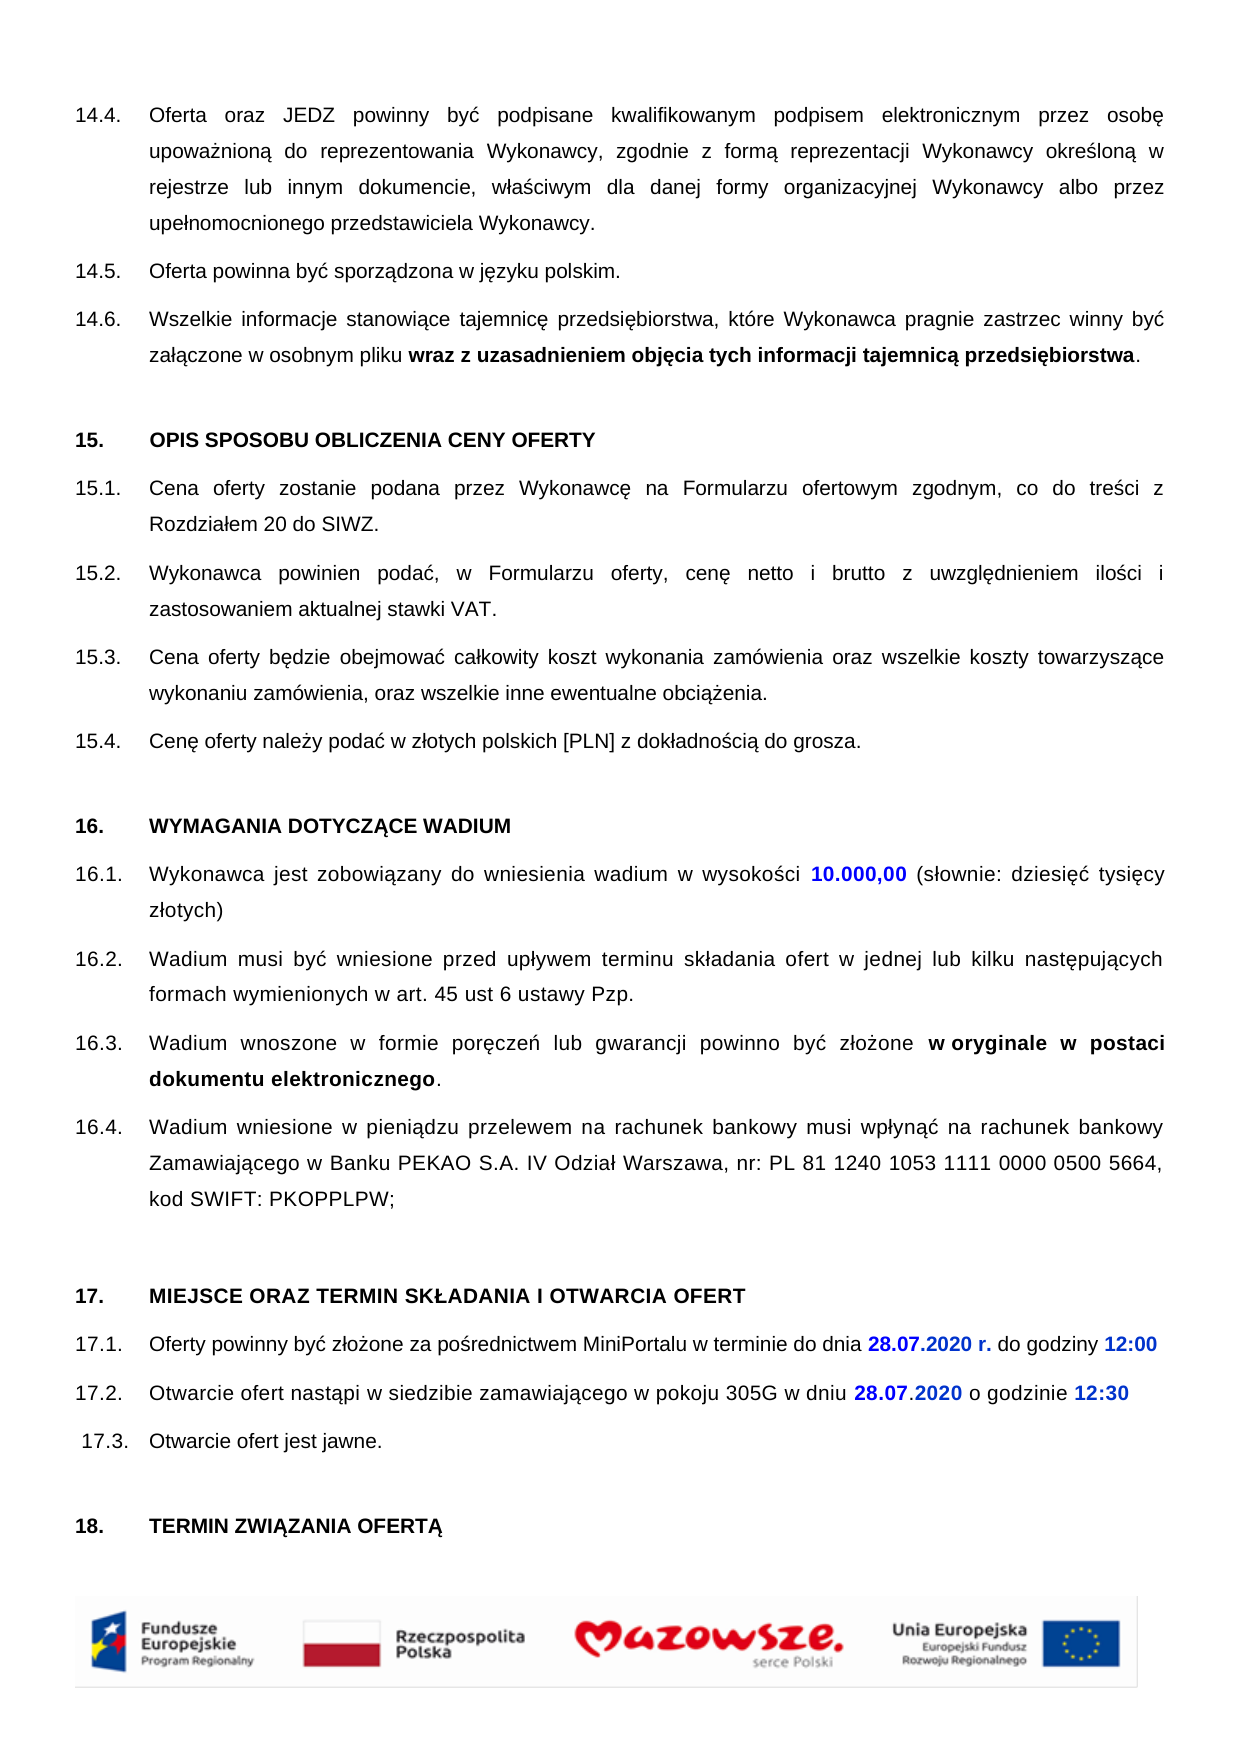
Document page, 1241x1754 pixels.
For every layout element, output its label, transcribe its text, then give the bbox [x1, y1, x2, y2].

text 15.4. Cenę oferty należy podać w złotych polskich [PLN] z dokładnością do grosza. [75, 729, 1165, 753]
text 15.1. Cena oferty zostanie podana przez Wykonawcę na Formularzu ofertowym zgodnym, co do treści z Rozdziałem 20 do SIWZ. [75, 476, 1165, 536]
text 17.3. Otwarcie ofert jest jawne. [75, 1429, 1165, 1453]
text 16.4. Wadium wniesione w pieniądzu przelewem na rachunek bankowy musi wpłynąć na rachunek bankowy Zamawiającego w Banku PEKAO S.A. IV Odział Warszawa, nr: PL 81 1240 1053 1111 0000 0500 5664, kod SWIFT: PKOPPLPW; [75, 1115, 1165, 1211]
text 17. MIEJSCE ORAZ TERMIN SKŁADANIA I OTWARCIA OFERT [75, 1284, 1165, 1308]
text 14.6. Wszelkie informacje stanowiące tajemnicę przedsiębiorstwa, które Wykonawca pragnie zastrzec winny być załączone w osobnym pliku wraz z uzasadnieniem objęcia tych informacji tajemnicą przedsiębiorstwa. [75, 307, 1165, 367]
text 16.2. Wadium musi być wniesione przed upływem terminu składania ofert w jednej lub kilku następujących formach wymienionych w art. 45 ust 6 ustawy Pzp. [75, 946, 1165, 1006]
text 14.4. Oferta oraz JEDZ powinny być podpisane kwalifikowanym podpisem elektronicznym przez osobę upoważnioną do reprezentowania Wykonawcy, zgodnie z formą reprezentacji Wykonawcy określoną w rejestrze lub innym dokumencie, właściwym dla danej formy organizacyjnej Wykonawcy albo przez upełnomocnionego przedstawiciela Wykonawcy. [75, 103, 1165, 234]
text 16.1. Wykonawca jest zobowiązany do wniesienia wadium w wysokości 10.000,00 (słownie: dziesięć tysięcy złotych) [75, 862, 1165, 922]
text 15.2. Wykonawca powinien podać, w Formularzu oferty, cenę netto i brutto z uwzględnieniem ilości i zastosowaniem aktualnej stawki VAT. [75, 560, 1165, 620]
text 18. TERMIN ZWIĄZANIA OFERTĄ [75, 1513, 1165, 1537]
text 14.5. Oferta powinna być sporządzona w języku polskim. [75, 259, 1165, 283]
picture [75, 1596, 1139, 1689]
text 15. OPIS SPOSOBU OBLICZENIA CENY OFERTY [75, 428, 1165, 452]
text 17.1. Oferty powinny być złożone za pośrednictwem MiniPortalu w terminie do dnia 28.07.2020 r. do godziny 12:00 [75, 1332, 1165, 1356]
text 17.2. Otwarcie ofert nastąpi w siedzibie zamawiającego w pokoju 305G w dniu 28.07.2020 o godzinie 12:30 [75, 1381, 1165, 1405]
text 15.3. Cena oferty będzie obejmować całkowity koszt wykonania zamówienia oraz wszelkie koszty towarzyszące wykonaniu zamówienia, oraz wszelkie inne ewentualne obciążenia. [75, 645, 1165, 705]
text 16.3. Wadium wnoszone w formie poręczeń lub gwarancji powinno być złożone w oryginale w postaci dokumentu elektronicznego. [75, 1031, 1165, 1091]
text 16. WYMAGANIA DOTYCZĄCE WADIUM [75, 813, 1165, 837]
